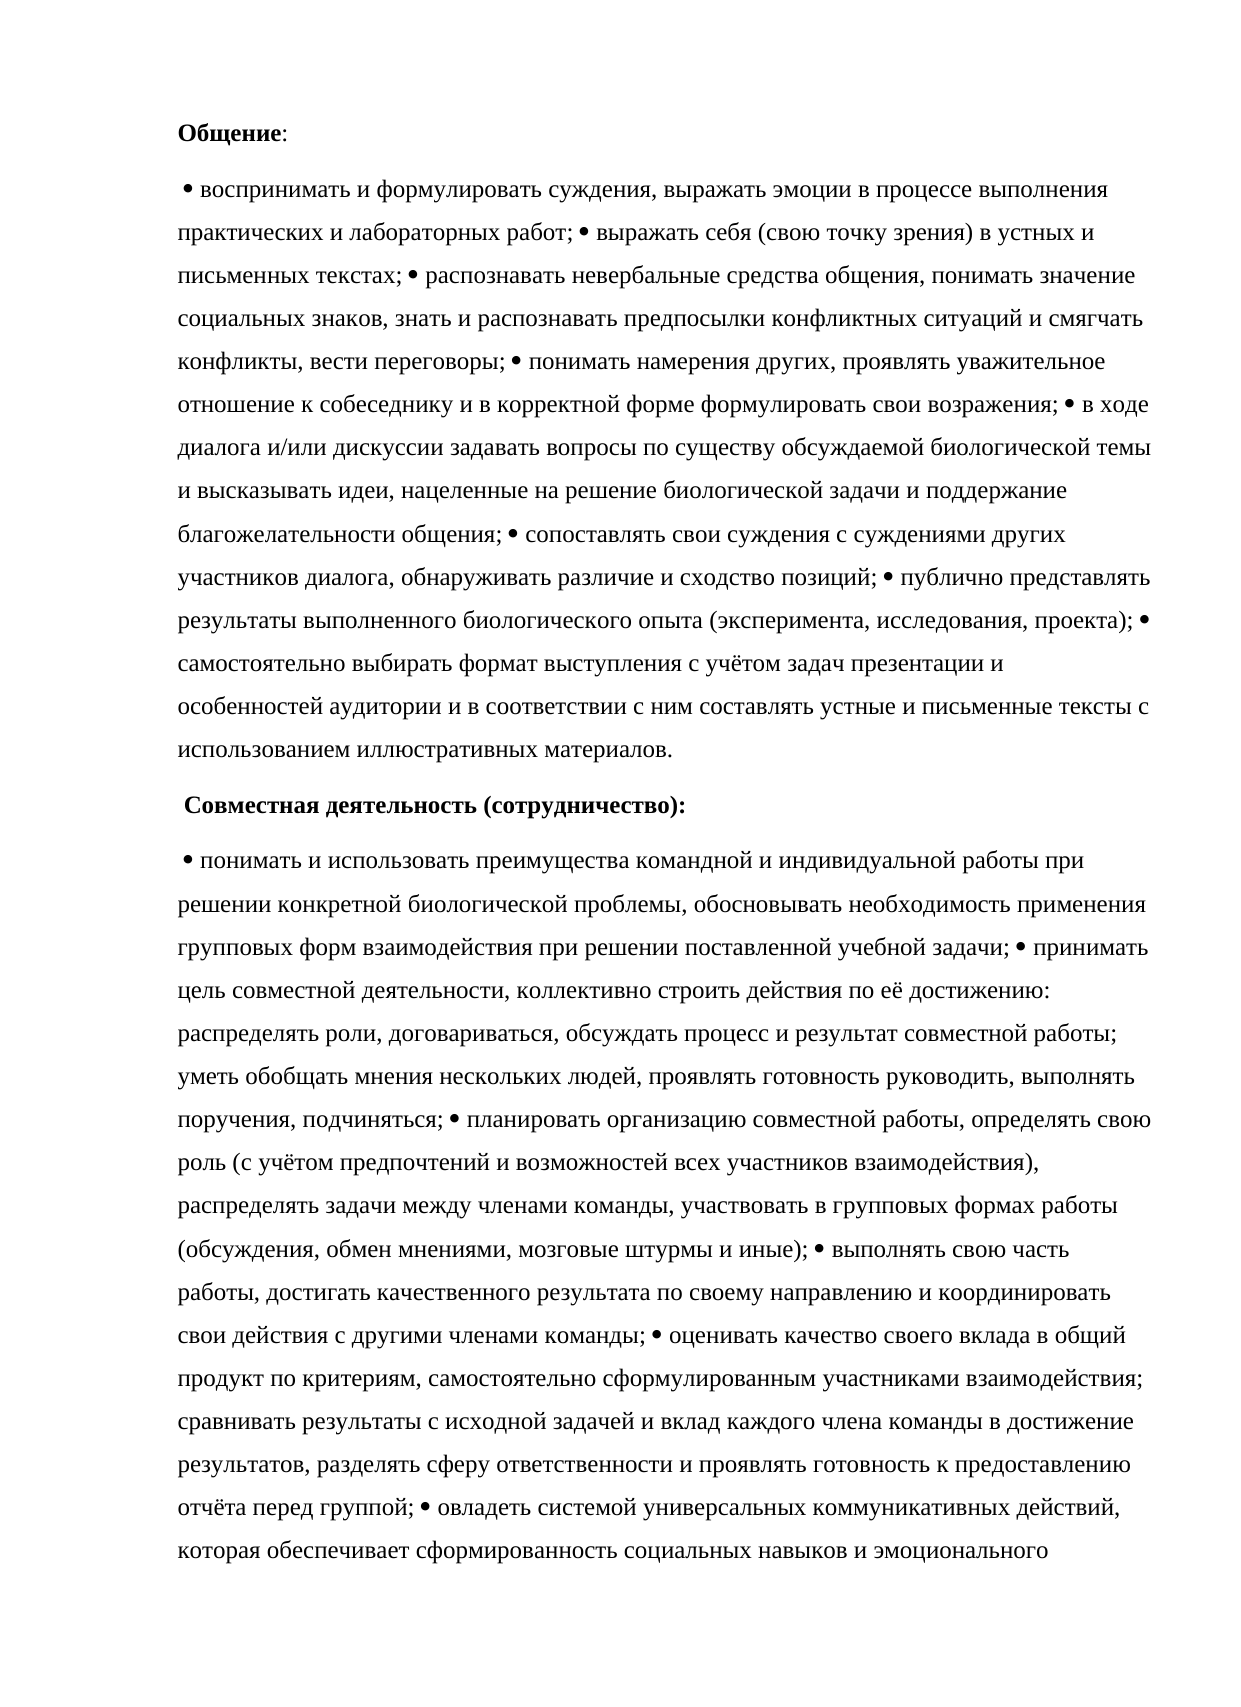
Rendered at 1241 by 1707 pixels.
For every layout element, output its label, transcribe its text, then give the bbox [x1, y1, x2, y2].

text Совместная деятельность (сотрудничество): [177, 790, 1152, 819]
text Общение: [177, 118, 1152, 147]
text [177, 846, 1152, 1564]
text воспринимать и формулировать суждения, выражать эмоции в процессе выполнения практических и лабораторных работ; выражать себя (свою точку зрения) в устных и письменных текстах; распознавать невербальные средства общения, понимать значение социальных знаков, знать и распознавать предпосылки конфликтных ситуаций и смягчать конфликты, вести переговоры; понимать намерения других, проявлять уважительное отношение к собеседнику и в корректной форме формулировать свои возражения; в ходе диалога и/или дискуссии задавать вопросы по существу обсуждаемой биологической темы и высказывать идеи, нацеленные на решение биологической задачи и поддержание благожелательности общения; сопоставлять свои суждения с суждениями других участников диалога, обнаруживать различие и сходство позиций; публично представлять результаты выполненного биологического опыта (эксперимента, исследования, проекта); самостоятельно выбирать формат выступления с учётом задач презентации и особенностей аудитории и в соответствии с ним составлять устные и письменные тексты с использованием иллюстративных материалов. [177, 174, 1152, 763]
